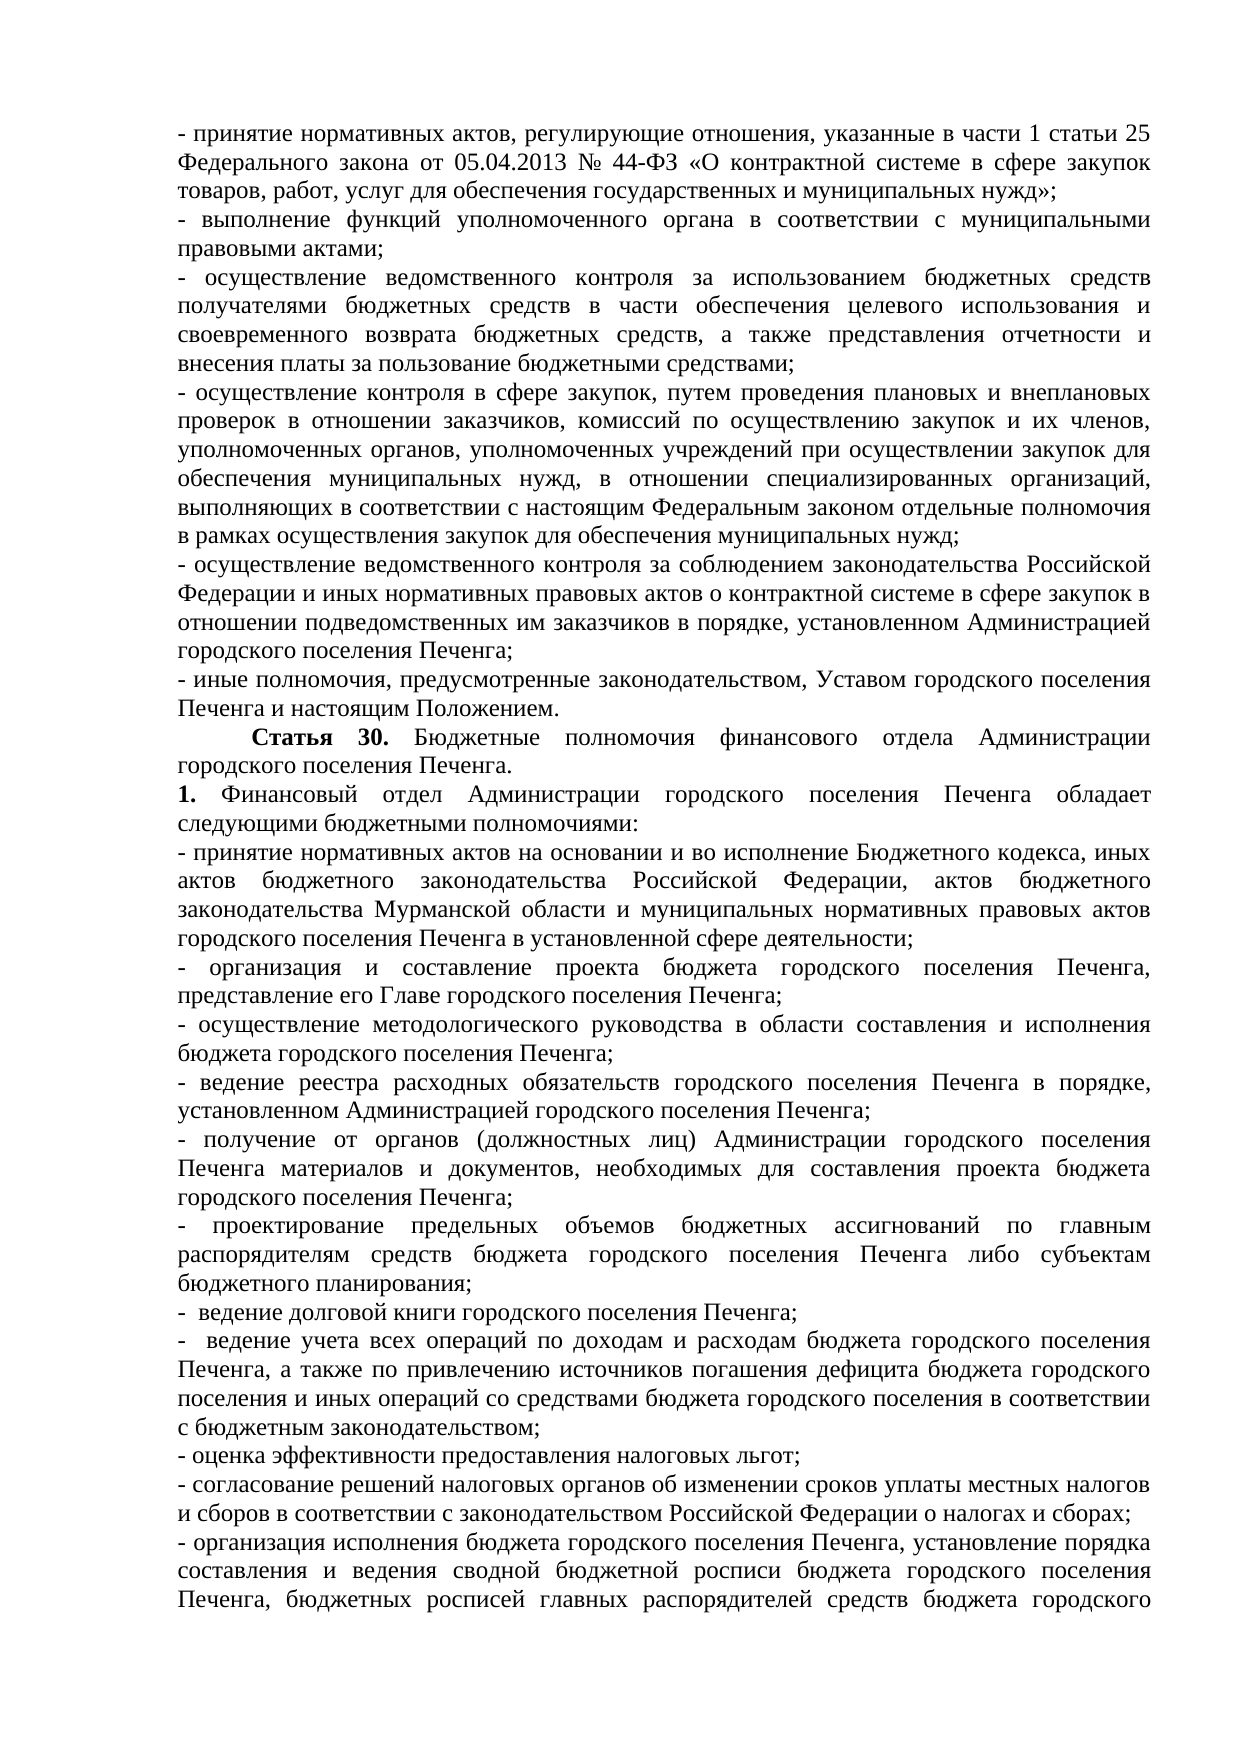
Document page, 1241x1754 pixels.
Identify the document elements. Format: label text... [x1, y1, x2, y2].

text Статья 30. Бюджетные полномочия финансового отдела Администрации городского поселения Печенга. [177, 722, 1152, 779]
text - осуществление методологического руководства в области составления и исполнения бюджета городского поселения Печенга; [177, 1009, 1152, 1067]
text - согласование решений налоговых органов об изменении сроков уплаты местных налогов и сборов в соответствии с законодательством Российской Федерации о налогах и сборах; [177, 1469, 1152, 1527]
text - принятие нормативных актов на основании и во исполнение Бюджетного кодекса, иных актов бюджетного законодательства Российской Федерации, актов бюджетного законодательства Мурманской области и муниципальных нормативных правовых актов городского поселения Печенга в установленной сфере деятельности; [177, 837, 1152, 952]
text - получение от органов (должностных лиц) Администрации городского поселения Печенга материалов и документов, необходимых для составления проекта бюджета городского поселения Печенга; [177, 1124, 1152, 1211]
text - осуществление ведомственного контроля за использованием бюджетных средств получателями бюджетных средств в части обеспечения целевого использования и своевременного возврата бюджетных средств, а также представления отчетности и внесения платы за пользование бюджетными средствами; [177, 262, 1152, 377]
text - ведение учета всех операций по доходам и расходам бюджета городского поселения Печенга, а также по привлечению источников погашения дефицита бюджета городского поселения и иных операций со средствами бюджета городского поселения в соответствии с бюджетным законодательством; [177, 1326, 1152, 1441]
text - ведение реестра расходных обязательств городского поселения Печенга в порядке, установленном Администрацией городского поселения Печенга; [177, 1067, 1152, 1124]
text - выполнение функций уполномоченного органа в соответствии с муниципальными правовыми актами; [177, 204, 1152, 262]
text - организация и составление проекта бюджета городского поселения Печенга, представление его Главе городского поселения Печенга; [177, 952, 1152, 1009]
text - иные полномочия, предусмотренные законодательством, Уставом городского поселения Печенга и настоящим Положением. [177, 664, 1152, 722]
text - принятие нормативных актов, регулирующие отношения, указанные в части 1 статьи 25 Федерального закона от 05.04.2013 № 44-ФЗ «О контрактной системе в сфере закупок товаров, работ, услуг для обеспечения государственных и муниципальных нужд»; [177, 118, 1152, 204]
text - осуществление ведомственного контроля за соблюдением законодательства Российской Федерации и иных нормативных правовых актов о контрактной системе в сфере закупок в отношении подведомственных им заказчиков в порядке, установленном Администрацией городского поселения Печенга; [177, 549, 1152, 664]
text 1. Финансовый отдел Администрации городского поселения Печенга обладает следующими бюджетными полномочиями: [177, 779, 1152, 837]
text - оценка эффективности предоставления налоговых льгот; [177, 1441, 1152, 1469]
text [177, 1527, 1152, 1613]
text - проектирование предельных объемов бюджетных ассигнований по главным распорядителям средств бюджета городского поселения Печенга либо субъектам бюджетного планирования; [177, 1211, 1152, 1297]
text - ведение долговой книги городского поселения Печенга; [177, 1297, 1152, 1326]
text - осуществление контроля в сфере закупок, путем проведения плановых и внеплановых проверок в отношении заказчиков, комиссий по осуществлению закупок и их членов, уполномоченных органов, уполномоченных учреждений при осуществлении закупок для обеспечения муниципальных нужд, в отношении специализированных организаций, выполняющих в соответствии с настоящим Федеральным законом отдельные полномочия в рамках осуществления закупок для обеспечения муниципальных нужд; [177, 377, 1152, 549]
